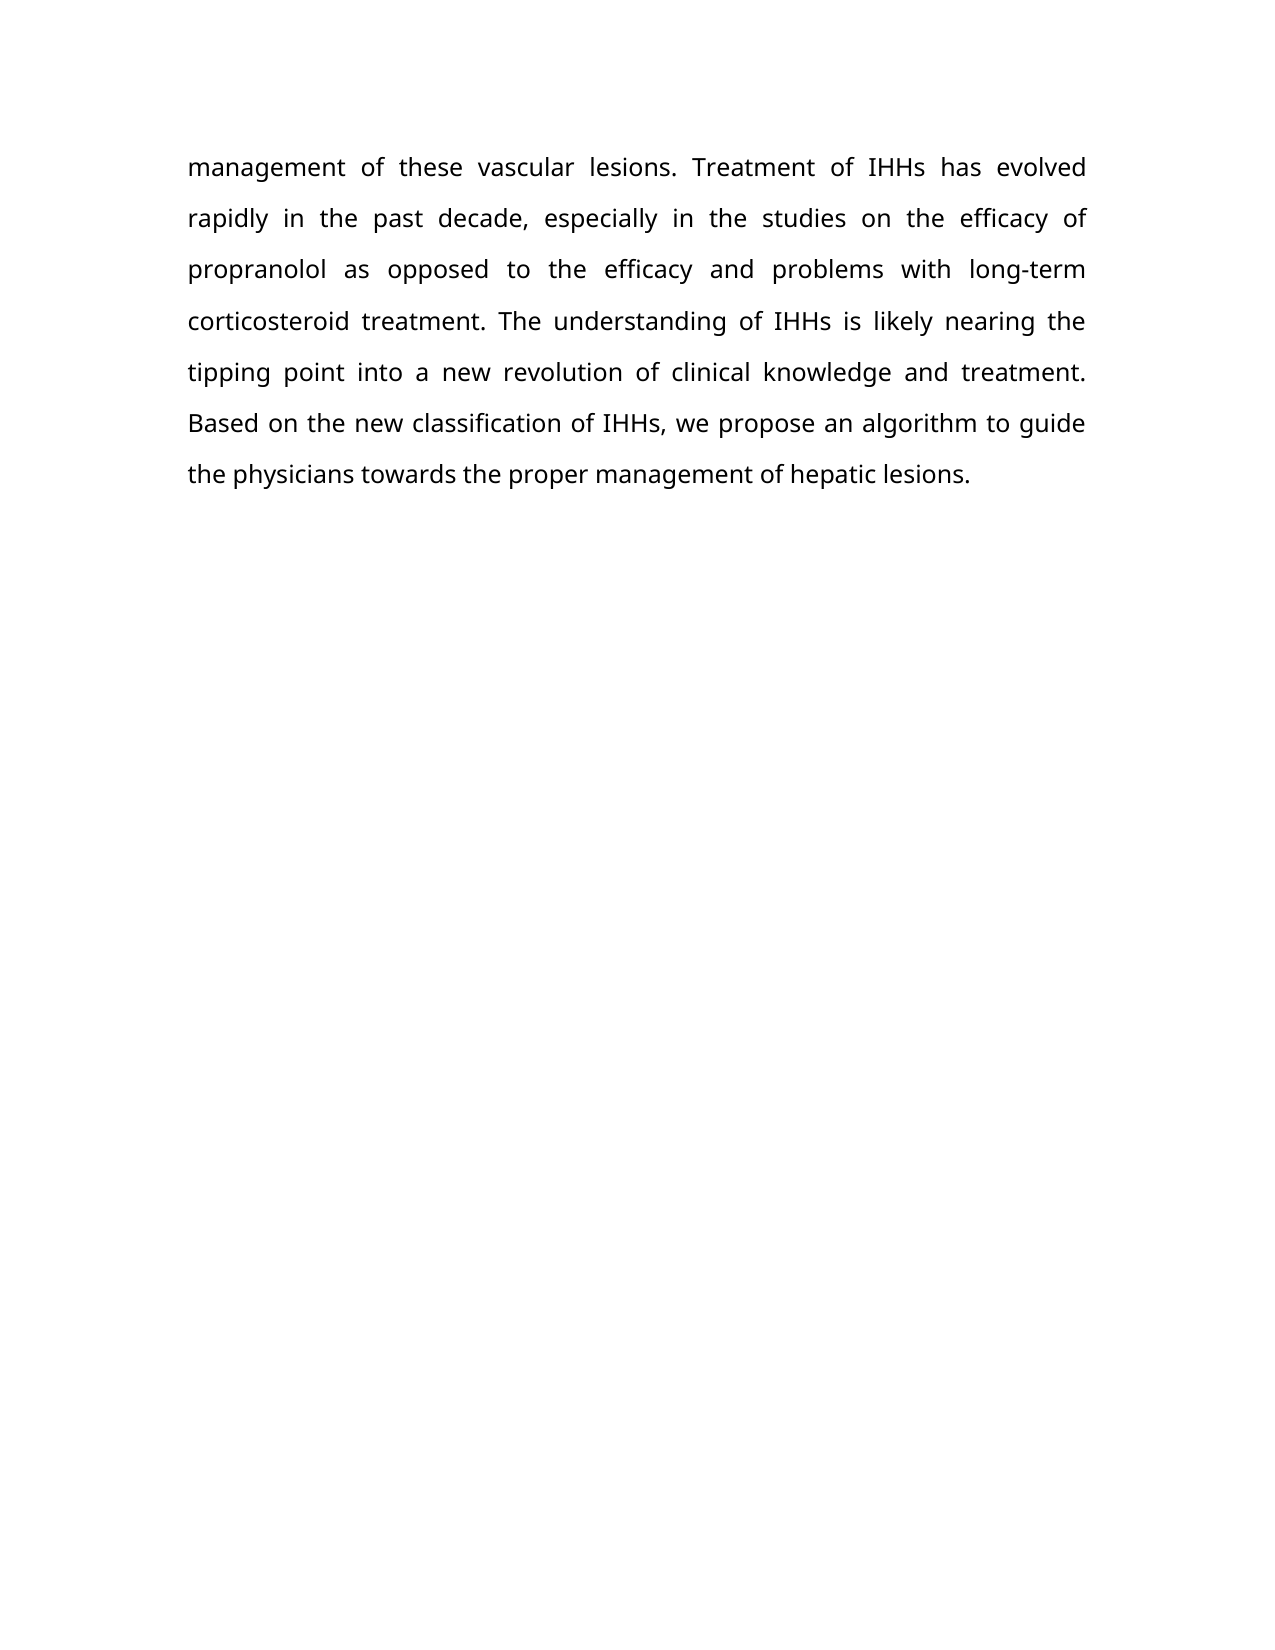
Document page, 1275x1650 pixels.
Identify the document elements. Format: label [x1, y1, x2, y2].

text [187, 150, 1087, 490]
